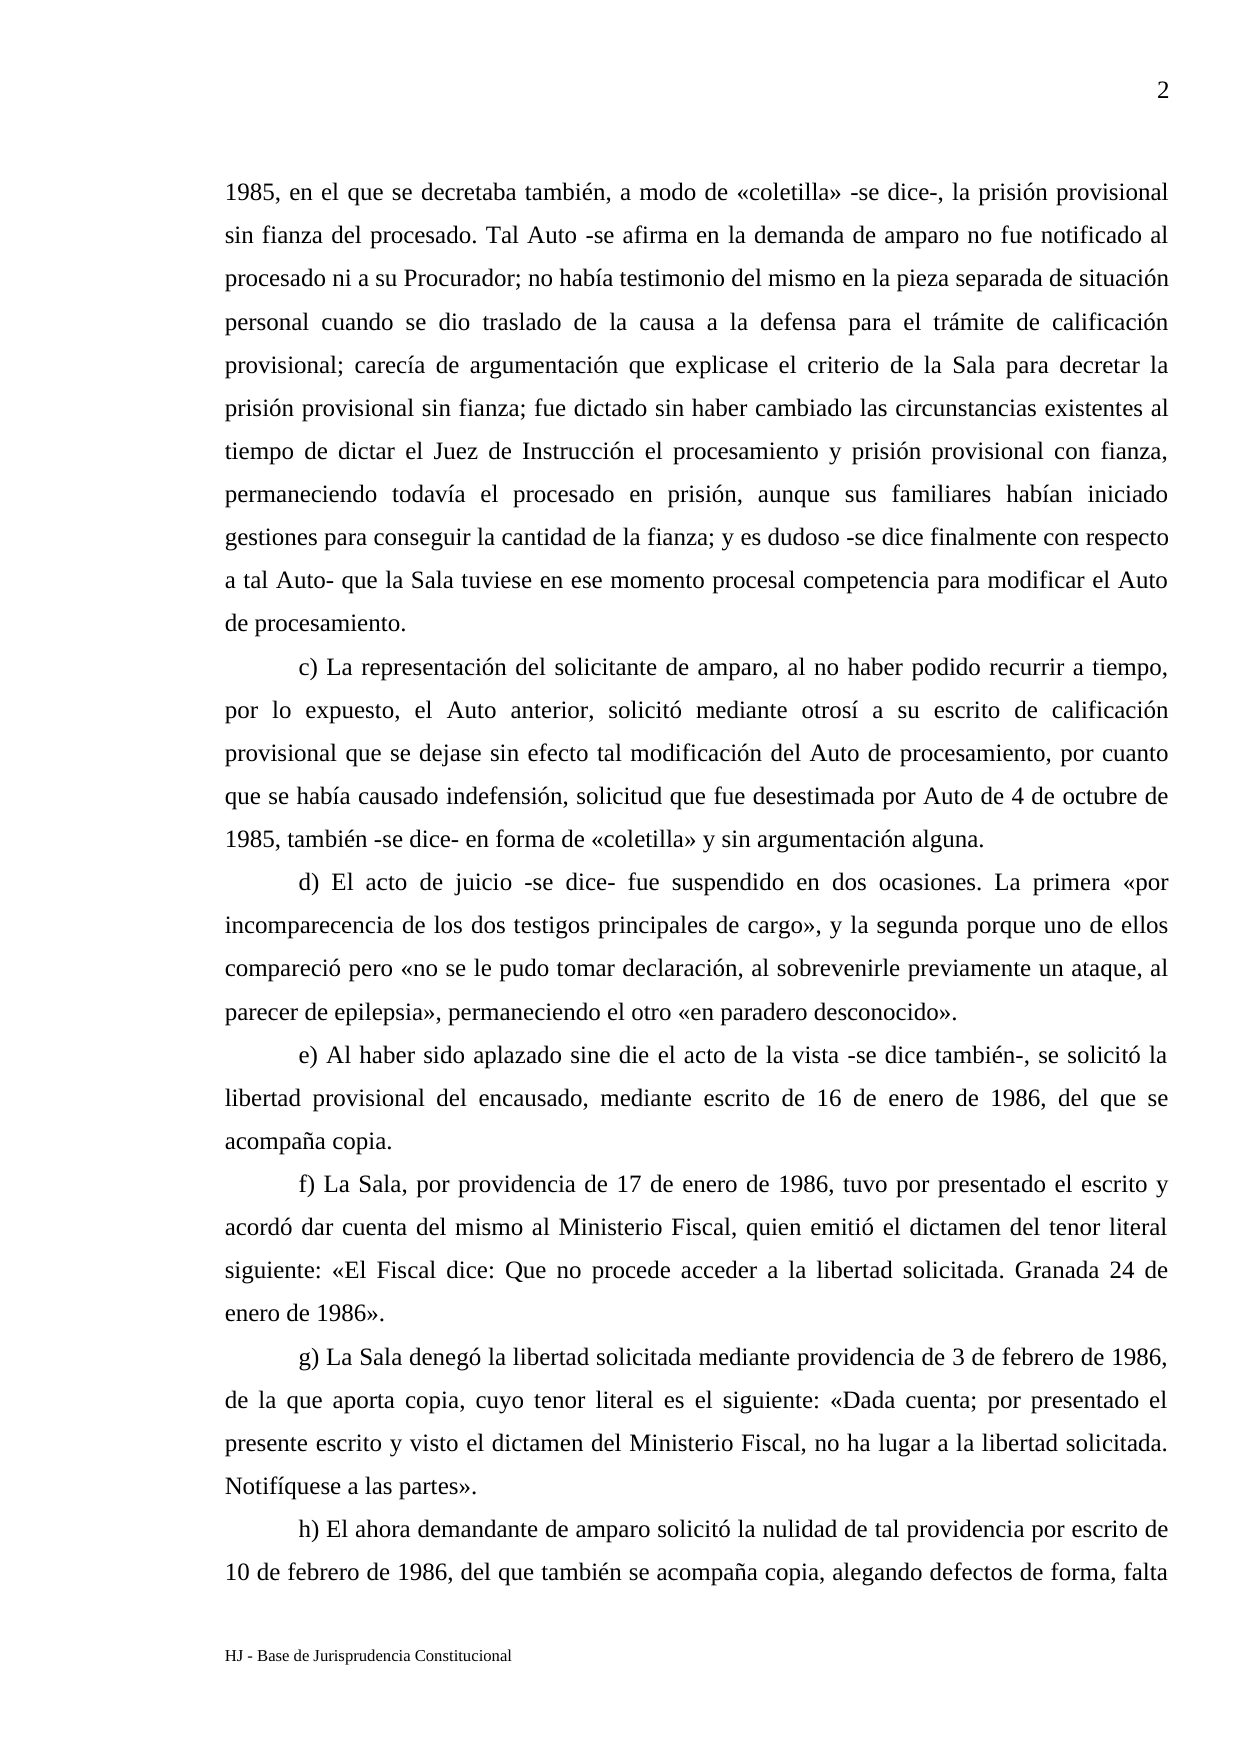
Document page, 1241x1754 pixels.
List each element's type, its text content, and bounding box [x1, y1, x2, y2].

text c) La representación del solicitante de amparo, al no haber podido recurrir a tiempo, por lo expuesto, el Auto anterior, solicitó mediante otrosí a su escrito de calificación provisional que se dejase sin efecto tal modificación del Auto de procesamiento, por cuanto que se había causado indefensión, solicitud que fue desestimada por Auto de 4 de octubre de 1985, también -se dice- en forma de «coletilla» y sin argumentación alguna. [224, 652, 1169, 853]
text g) La Sala denegó la libertad solicitada mediante providencia de 3 de febrero de 1986, de la que aporta copia, cuyo tenor literal es el siguiente: «Dada cuenta; por presentado el presente escrito y visto el dictamen del Ministerio Fiscal, no ha lugar a la libertad solicitada. Notifíquese a las partes». [224, 1342, 1169, 1500]
text f) La Sala, por providencia de 17 de enero de 1986, tuvo por presentado el escrito y acordó dar cuenta del mismo al Ministerio Fiscal, quien emitió el dictamen del tenor literal siguiente: «El Fiscal dice: Que no procede acceder a la libertad solicitada. Granada 24 de enero de 1986». [224, 1169, 1169, 1327]
text d) El acto de juicio -se dice- fue suspendido en dos ocasiones. La primera «por incomparecencia de los dos testigos principales de cargo», y la segunda porque uno de ellos compareció pero «no se le pudo tomar declaración, al sobrevenirle previamente un ataque, al parecer de epilepsia», permaneciendo el otro «en paradero desconocido». [224, 867, 1169, 1025]
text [224, 177, 1169, 637]
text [224, 1514, 1169, 1586]
text e) Al haber sido aplazado sine die el acto de la vista -se dice también-, se solicitó la libertad provisional del encausado, mediante escrito de 16 de enero de 1986, del que se acompaña copia. [224, 1040, 1169, 1155]
